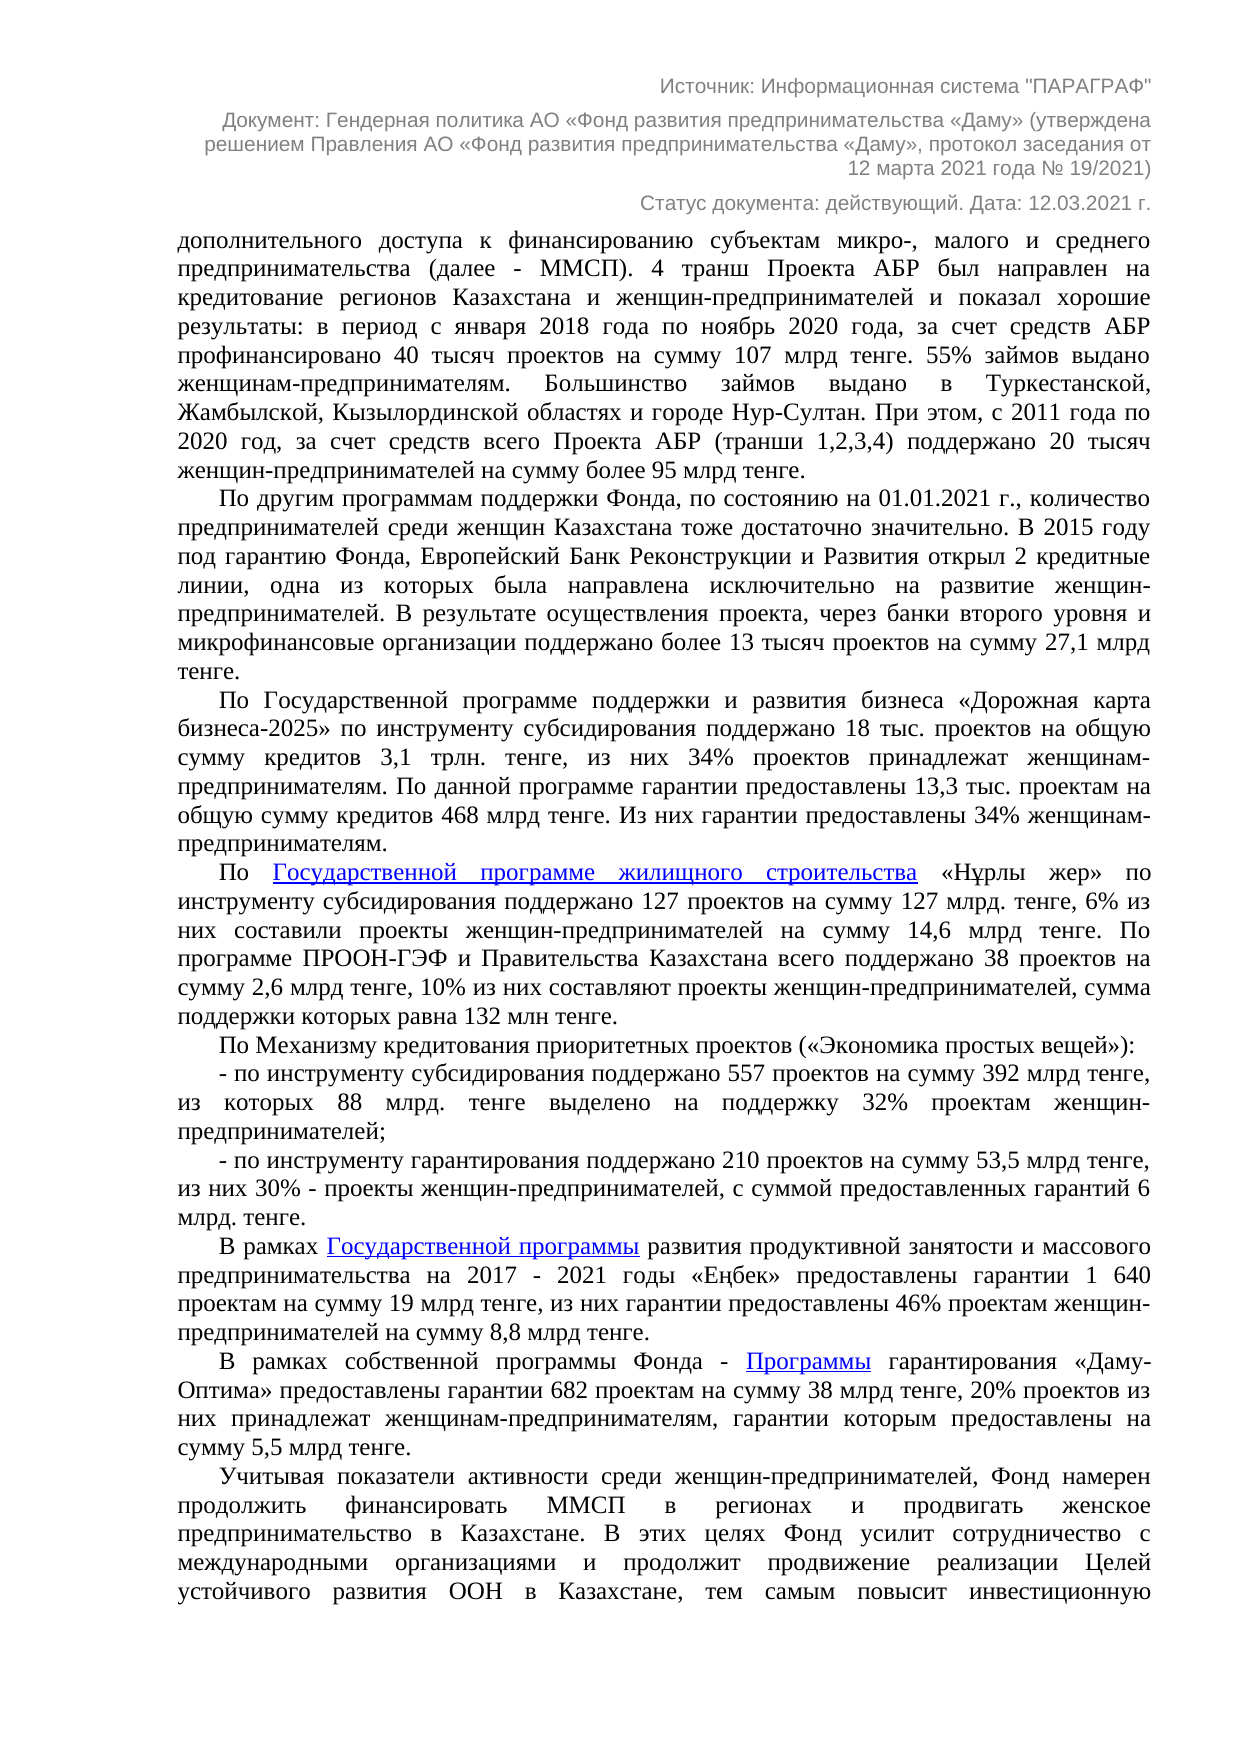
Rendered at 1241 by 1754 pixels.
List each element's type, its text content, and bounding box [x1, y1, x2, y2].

text По Механизму кредитования приоритетных проектов («Экономика простых вещей»): [177, 1030, 1152, 1058]
text - по инструменту гарантирования поддержано 210 проектов на сумму 53,5 млрд тенге, из них 30% - проекты женщин-предпринимателей, с суммой предоставленных гарантий 6 млрд. тенге. [177, 1145, 1152, 1231]
text По другим программам поддержки Фонда, по состоянию на 01.01.2021 г., количество предпринимателей среди женщин Казахстана тоже достаточно значительно. В 2015 году под гарантию Фонда, Европейский Банк Реконструкции и Развития открыл 2 кредитные линии, одна из которых была направлена исключительно на развитие женщин-предпринимателей. В результате осуществления проекта, через банки второго уровня и микрофинансовые организации поддержано более 13 тысяч проектов на сумму 27,1 млрд тенге. [177, 483, 1152, 685]
text По Государственной программе жилищного строительства «Нұрлы жер» по инструменту субсидирования поддержано 127 проектов на сумму 127 млрд. тенге, 6% из них составили проекты женщин-предпринимателей на сумму 14,6 млрд тенге. По программе ПРООН-ГЭФ и Правительства Казахстана всего поддержано 38 проектов на сумму 2,6 млрд тенге, 10% из них составляют проекты женщин-предпринимателей, сумма поддержки которых равна 132 млн тенге. [177, 857, 1152, 1030]
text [177, 1461, 1152, 1605]
text - по инструменту субсидирования поддержано 557 проектов на сумму 392 млрд тенге, из которых 88 млрд. тенге выделено на поддержку 32% проектам женщин-предпринимателей; [177, 1058, 1152, 1145]
text В рамках Государственной программы развития продуктивной занятости и массового предпринимательства на 2017 - 2021 годы «Еңбек» предоставлены гарантии 1 640 проектам на сумму 19 млрд тенге, из них гарантии предоставлены 46% проектам женщин-предпринимателей на сумму 8,8 млрд тенге. [177, 1231, 1152, 1346]
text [177, 225, 1152, 483]
text В рамках собственной программы Фонда - Программы гарантирования «Даму-Оптима» предоставлены гарантии 682 проектам на сумму 38 млрд тенге, 20% проектов из них принадлежат женщинам-предпринимателям, гарантии которым предоставлены на сумму 5,5 млрд тенге. [177, 1346, 1152, 1461]
text По Государственной программе поддержки и развития бизнеса «Дорожная карта бизнеса-2025» по инструменту субсидирования поддержано 18 тыс. проектов на общую сумму кредитов 3,1 трлн. тенге, из них 34% проектов принадлежат женщинам-предпринимателям. По данной программе гарантии предоставлены 13,3 тыс. проектам на общую сумму кредитов 468 млрд тенге. Из них гарантии предоставлены 34% женщинам-предпринимателям. [177, 685, 1152, 857]
